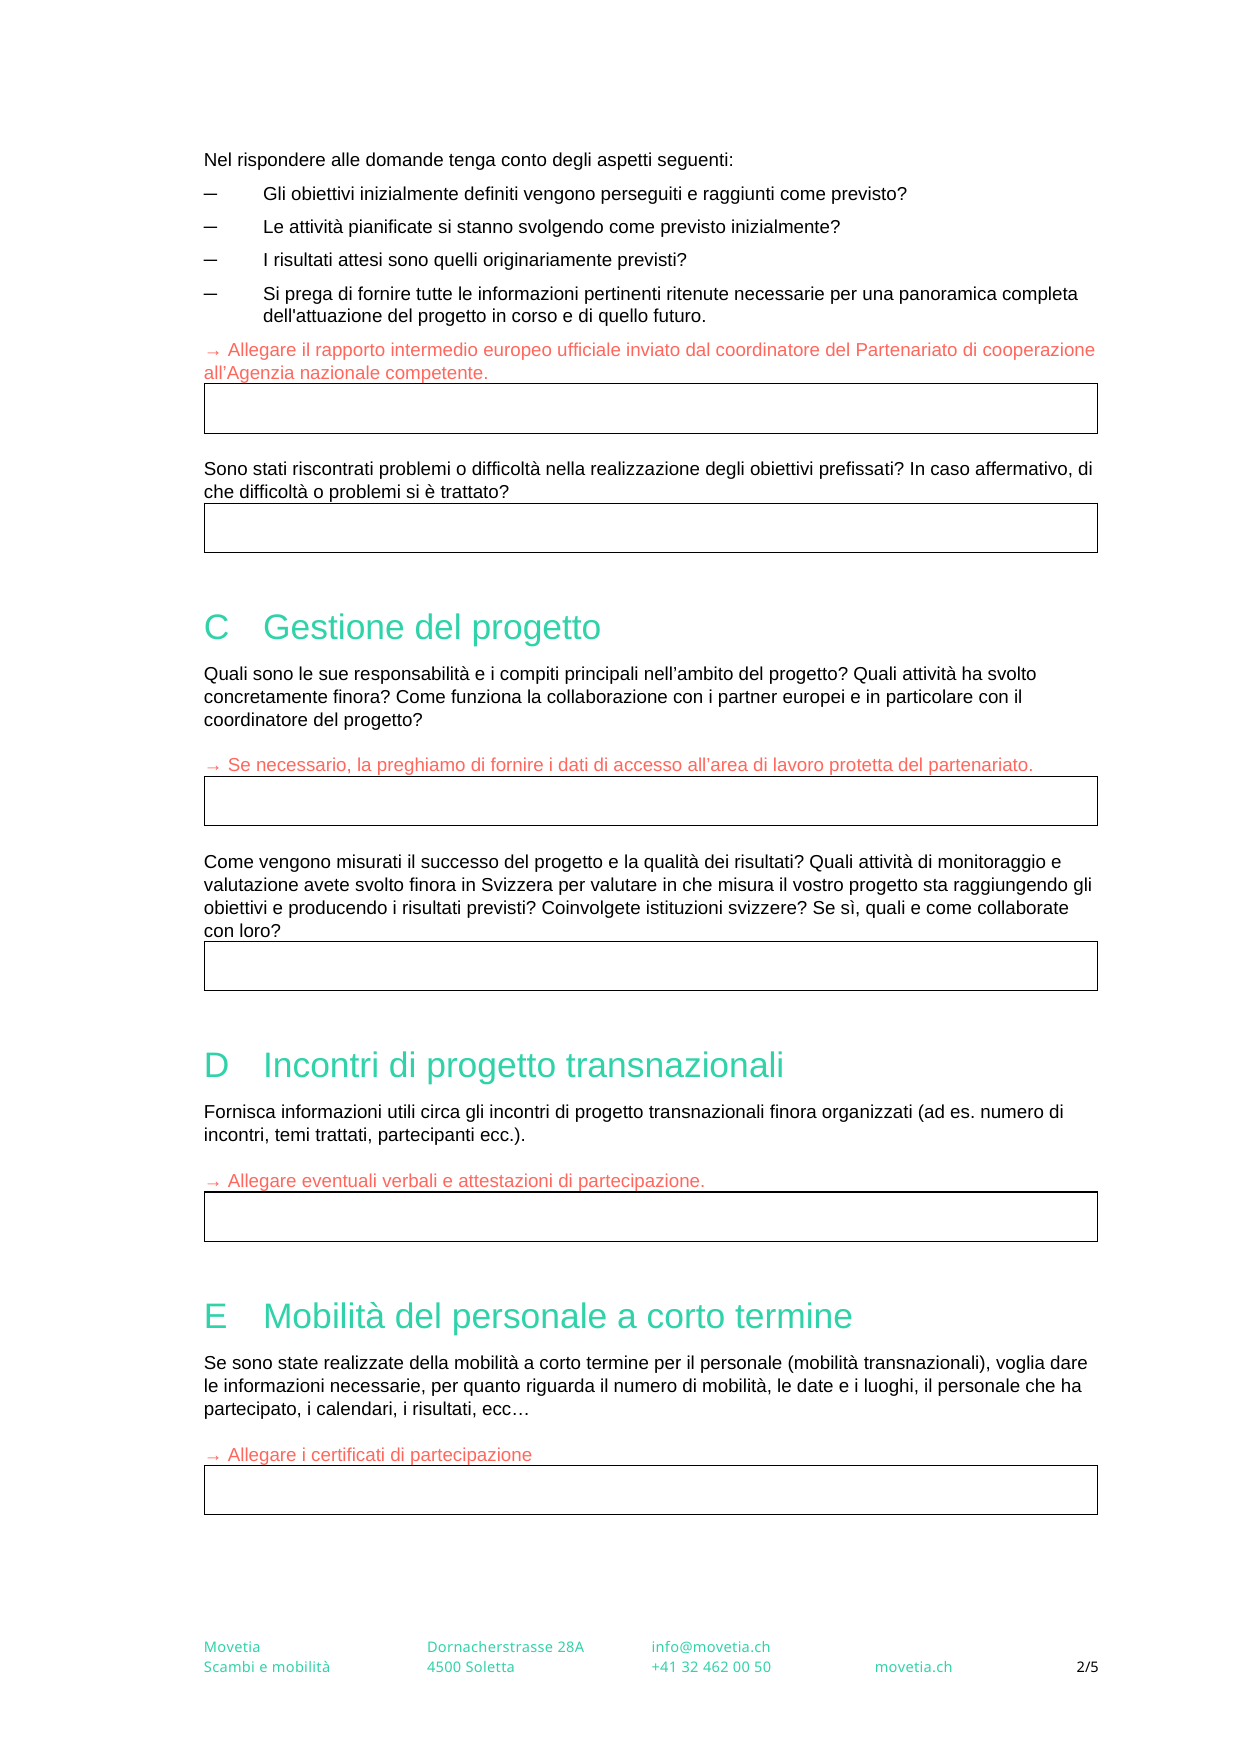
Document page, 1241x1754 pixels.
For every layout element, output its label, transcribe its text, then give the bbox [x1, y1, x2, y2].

table_header [205, 942, 1097, 990]
list Gli obiettivi inizialmente definiti vengono perseguiti e raggiunti come previsto? [204, 181, 1098, 204]
text Come vengono misurati il successo del progetto e la qualità dei risultati? Quali attività di monitoraggio e valutazione avete svolto finora in Svizzera per valutare in che misura il vostro progetto sta raggiungendo gli obiettivi e producendo i risultati previsti? Coinvolgete istituzioni svizzere? Se sì, quali e come collaborate con loro? [204, 849, 1098, 941]
table_header [205, 1466, 1097, 1514]
text Mobilità del personale a corto termine [204, 1292, 1098, 1336]
table_header [205, 777, 1097, 825]
table_header [205, 1193, 1097, 1241]
table_header [205, 504, 1097, 552]
text → Se necessario, la preghiamo di fornire i dati di accesso all’area di lavoro protetta del partenariato. [204, 753, 1098, 776]
text Gestione del progetto [204, 603, 1098, 647]
list I risultati attesi sono quelli originariamente previsti? [204, 248, 1098, 271]
text Se sono state realizzate della mobilità a corto termine per il personale (mobilità transnazionali), voglia dare le informazioni necessarie, per quanto riguarda il numero di mobilità, le date e i luoghi, il personale che ha partecipato, i calendari, i risultati, ecc… [204, 1350, 1098, 1419]
list Si prega di fornire tutte le informazioni pertinenti ritenute necessarie per una panoramica completa dell'attuazione del progetto in corso e di quello futuro. [204, 281, 1098, 327]
text Incontri di progetto transnazionali [204, 1041, 1098, 1085]
text Sono stati riscontrati problemi o difficoltà nella realizzazione degli obiettivi prefissati? In caso affermativo, di che difficoltà o problemi si è trattato? [204, 457, 1098, 502]
table_header [205, 384, 1097, 433]
list Le attività pianificate si stanno svolgendo come previsto inizialmente? [204, 214, 1098, 237]
text → Allegare i certificati di partecipazione [204, 1442, 1098, 1465]
text Quali sono le sue responsabilità e i compiti principali nell’ambito del progetto? Quali attività ha svolto concretamente finora? Come funziona la collaborazione con i partner europei e in particolare con il coordinatore del progetto? [204, 661, 1098, 730]
text → Allegare il rapporto intermedio europeo ufficiale inviato dal coordinatore del Partenariato di cooperazione all’Agenzia nazionale competente. [204, 337, 1098, 383]
text → Allegare eventuali verbali e attestazioni di partecipazione. [204, 1168, 1098, 1191]
text Nel rispondere alle domande tenga conto degli aspetti seguenti: [204, 148, 1098, 171]
text Fornisca informazioni utili circa gli incontri di progetto transnazionali finora organizzati (ad es. numero di incontri, temi trattati, partecipanti ecc.). [204, 1100, 1098, 1146]
